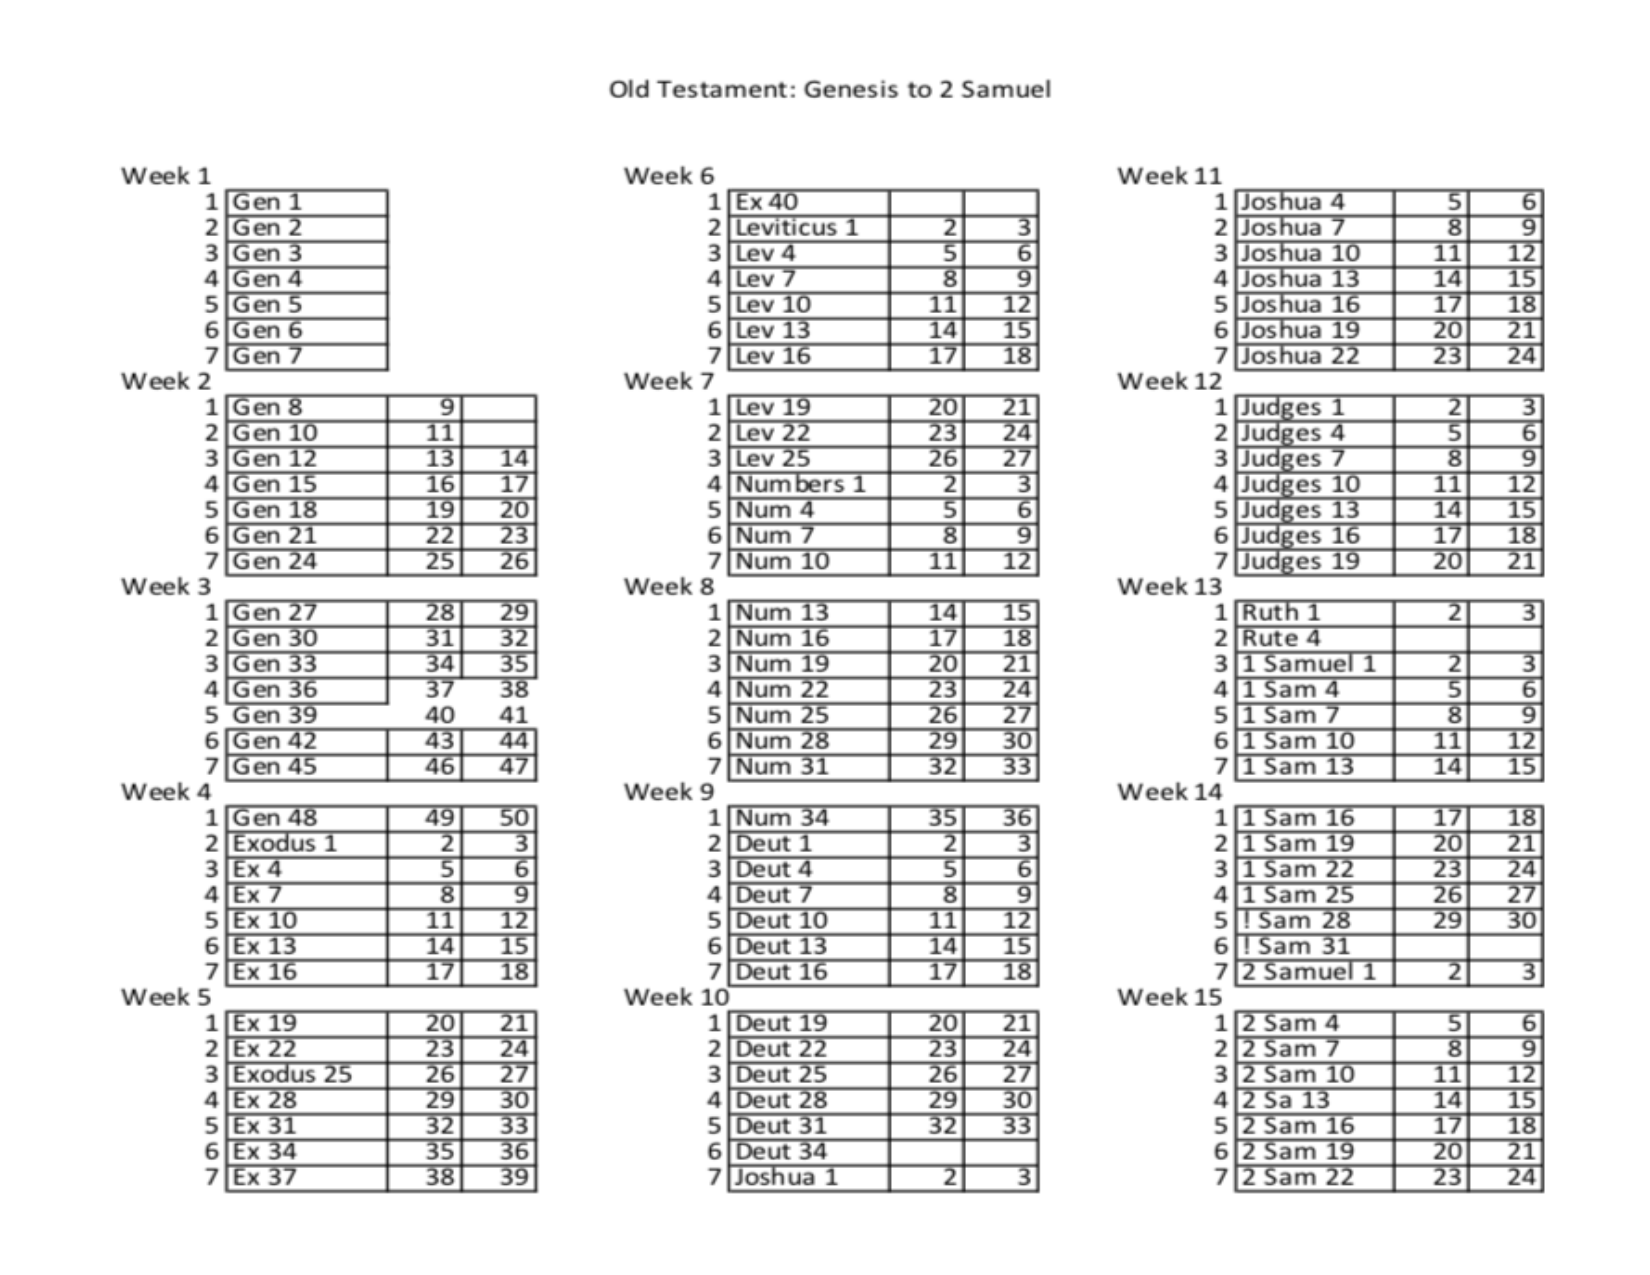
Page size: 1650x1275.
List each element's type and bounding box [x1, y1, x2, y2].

picture [94, 75, 1556, 1200]
